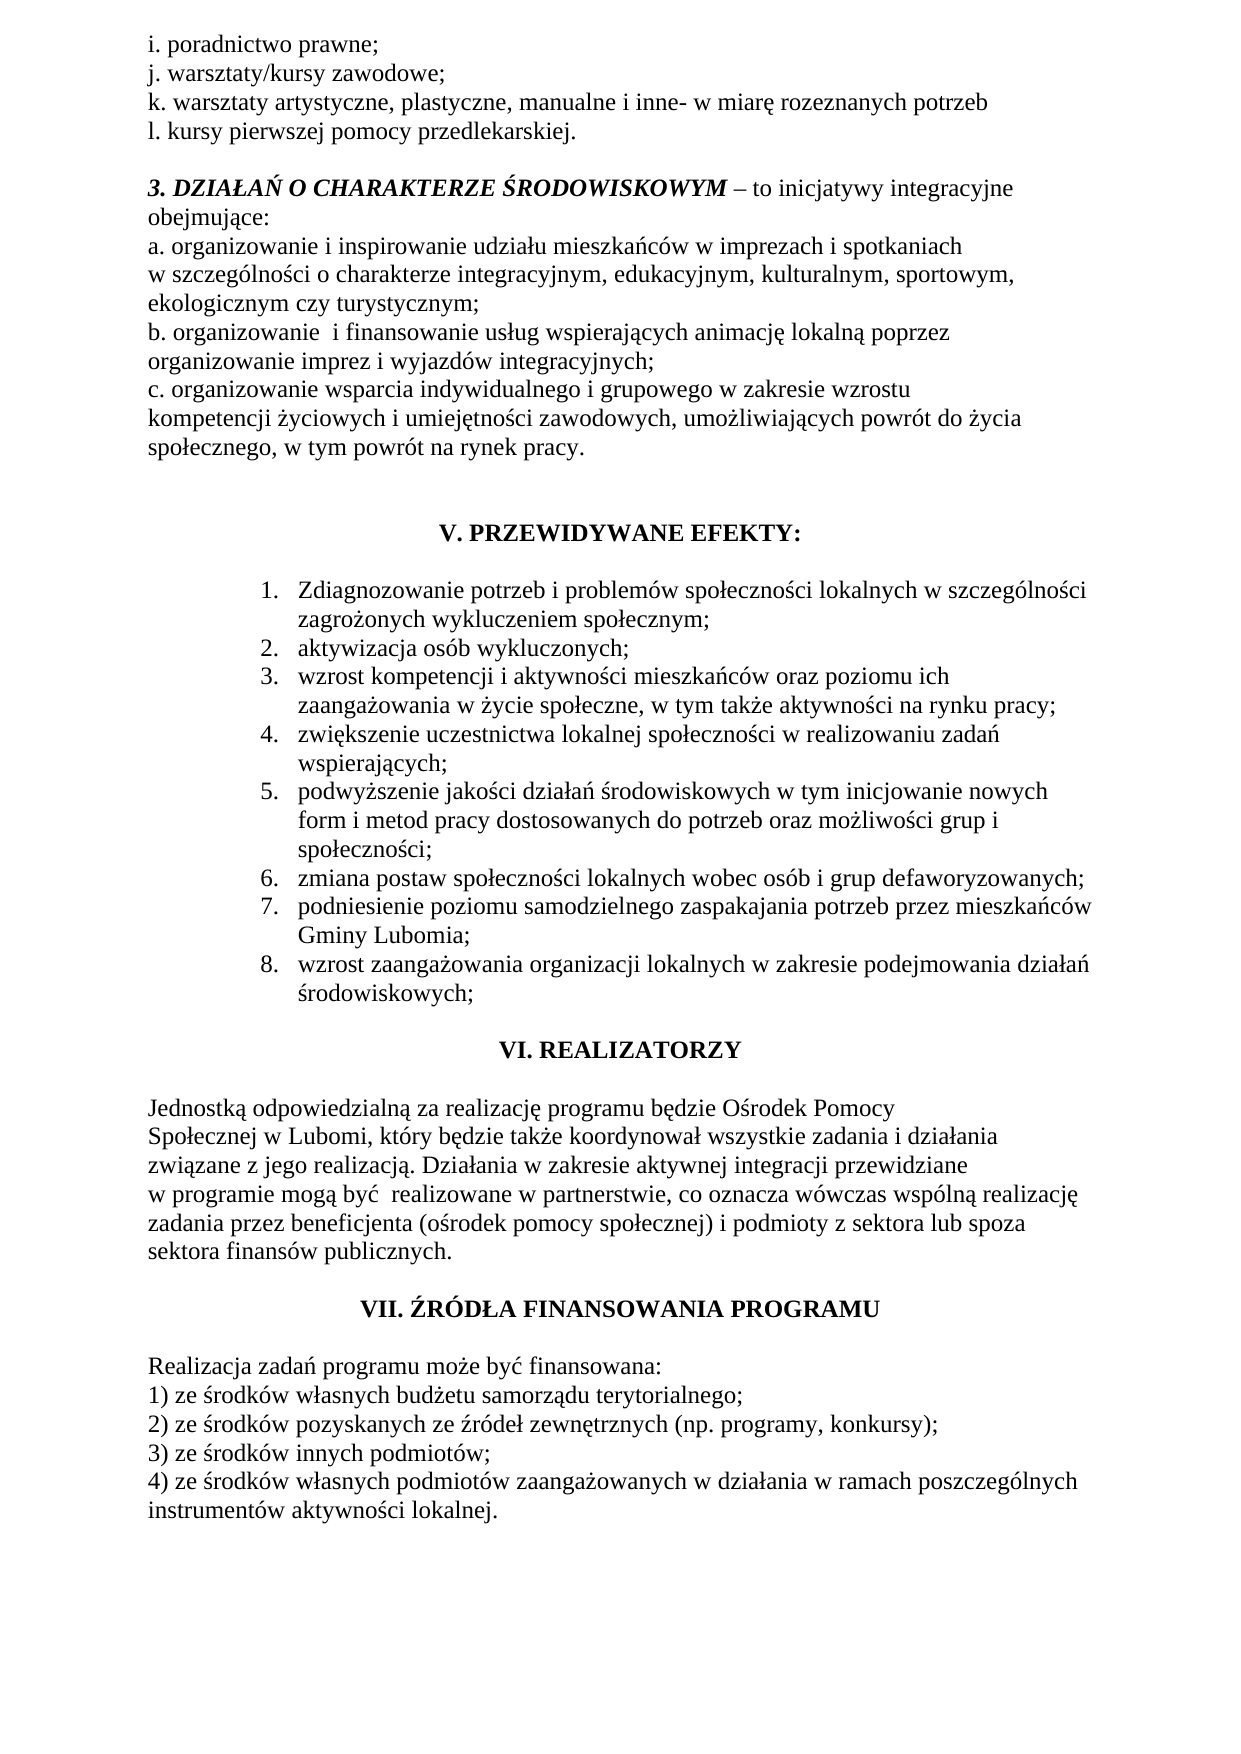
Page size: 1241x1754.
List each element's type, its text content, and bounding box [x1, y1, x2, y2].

text c. organizowanie wsparcia indywidualnego i grupowego w zakresie wzrostu [148, 374, 1093, 403]
text i. poradnictwo prawne; [148, 29, 1093, 58]
text obejmujące: [148, 202, 1093, 231]
list zwiększenie uczestnictwa lokalnej społeczności w realizowaniu zadań wspierających; [260, 719, 1093, 776]
list aktywizacja osób wykluczonych; [260, 633, 1093, 661]
text j. warsztaty/kursy zawodowe; [148, 58, 1093, 87]
list wzrost zaangażowania organizacji lokalnych w zakresie podejmowania działań [260, 949, 1093, 978]
list zagrożonych wykluczeniem społecznym; [298, 604, 1093, 633]
text w szczególności o charakterze integracyjnym, edukacyjnym, kulturalnym, sportowym, [148, 259, 1093, 288]
text kompetencji życiowych i umiejętności zawodowych, umożliwiających powrót do życia społecznego, w tym powrót na rynek pracy. [148, 403, 1093, 461]
text ekologicznym czy turystycznym; [148, 288, 1093, 317]
list środowiskowych; [298, 978, 1093, 1006]
list zmiana postaw społeczności lokalnych wobec osób i grup defaworyzowanych; [260, 863, 1093, 891]
text VI. REALIZATORZY [148, 1035, 1093, 1064]
list Zdiagnozowanie potrzeb i problemów społeczności lokalnych w szczególności [260, 575, 1093, 604]
text związane z jego realizacją. Działania w zakresie aktywnej integracji przewidziane [148, 1150, 1093, 1179]
text 1) ze środków własnych budżetu samorządu terytorialnego; [148, 1380, 1093, 1409]
list wzrost kompetencji i aktywności mieszkańców oraz poziomu ich zaangażowania w życie społeczne, w tym także aktywności na rynku pracy; [260, 661, 1093, 719]
text l. kursy pierwszej pomocy przedlekarskiej. [148, 116, 1093, 144]
text k. warsztaty artystyczne, plastyczne, manualne i inne- w miarę rozeznanych potrzeb [148, 87, 1093, 116]
text Realizacja zadań programu może być finansowana: [148, 1351, 1093, 1380]
text 2) ze środków pozyskanych ze źródeł zewnętrznych (np. programy, konkursy); [148, 1409, 1093, 1438]
text Jednostką odpowiedzialną za realizację programu będzie Ośrodek Pomocy [148, 1093, 1093, 1121]
text 4) ze środków własnych podmiotów zaangażowanych w działania w ramach poszczególnych instrumentów aktywności lokalnej. [148, 1466, 1093, 1524]
list podniesienie poziomu samodzielnego zaspakajania potrzeb przez mieszkańców Gminy Lubomia; [260, 891, 1093, 949]
text b. organizowanie i finansowanie usług wspierających animację lokalną poprzez organizowanie imprez i wyjazdów integracyjnych; [148, 317, 1093, 374]
text VII. ŹRÓDŁA FINANSOWANIA PROGRAMU [148, 1294, 1093, 1323]
text a. organizowanie i inspirowanie udziału mieszkańców w imprezach i spotkaniach [148, 231, 1093, 259]
text w programie mogą być realizowane w partnerstwie, co oznacza wówczas wspólną realizację zadania przez beneficjenta (ośrodek pomocy społecznej) i podmioty z sektora lub spoza sektora finansów publicznych. [148, 1179, 1093, 1265]
text 3. DZIAŁAŃ O CHARAKTERZE ŚRODOWISKOWYM – to inicjatywy integracyjne [148, 173, 1093, 202]
text V. PRZEWIDYWANE EFEKTY: [148, 518, 1093, 546]
text 3) ze środków innych podmiotów; [148, 1438, 1093, 1466]
text Społecznej w Lubomi, który będzie także koordynował wszystkie zadania i działania [148, 1121, 1093, 1150]
list podwyższenie jakości działań środowiskowych w tym inicjowanie nowych form i metod pracy dostosowanych do potrzeb oraz możliwości grup i społeczności; [260, 776, 1093, 863]
